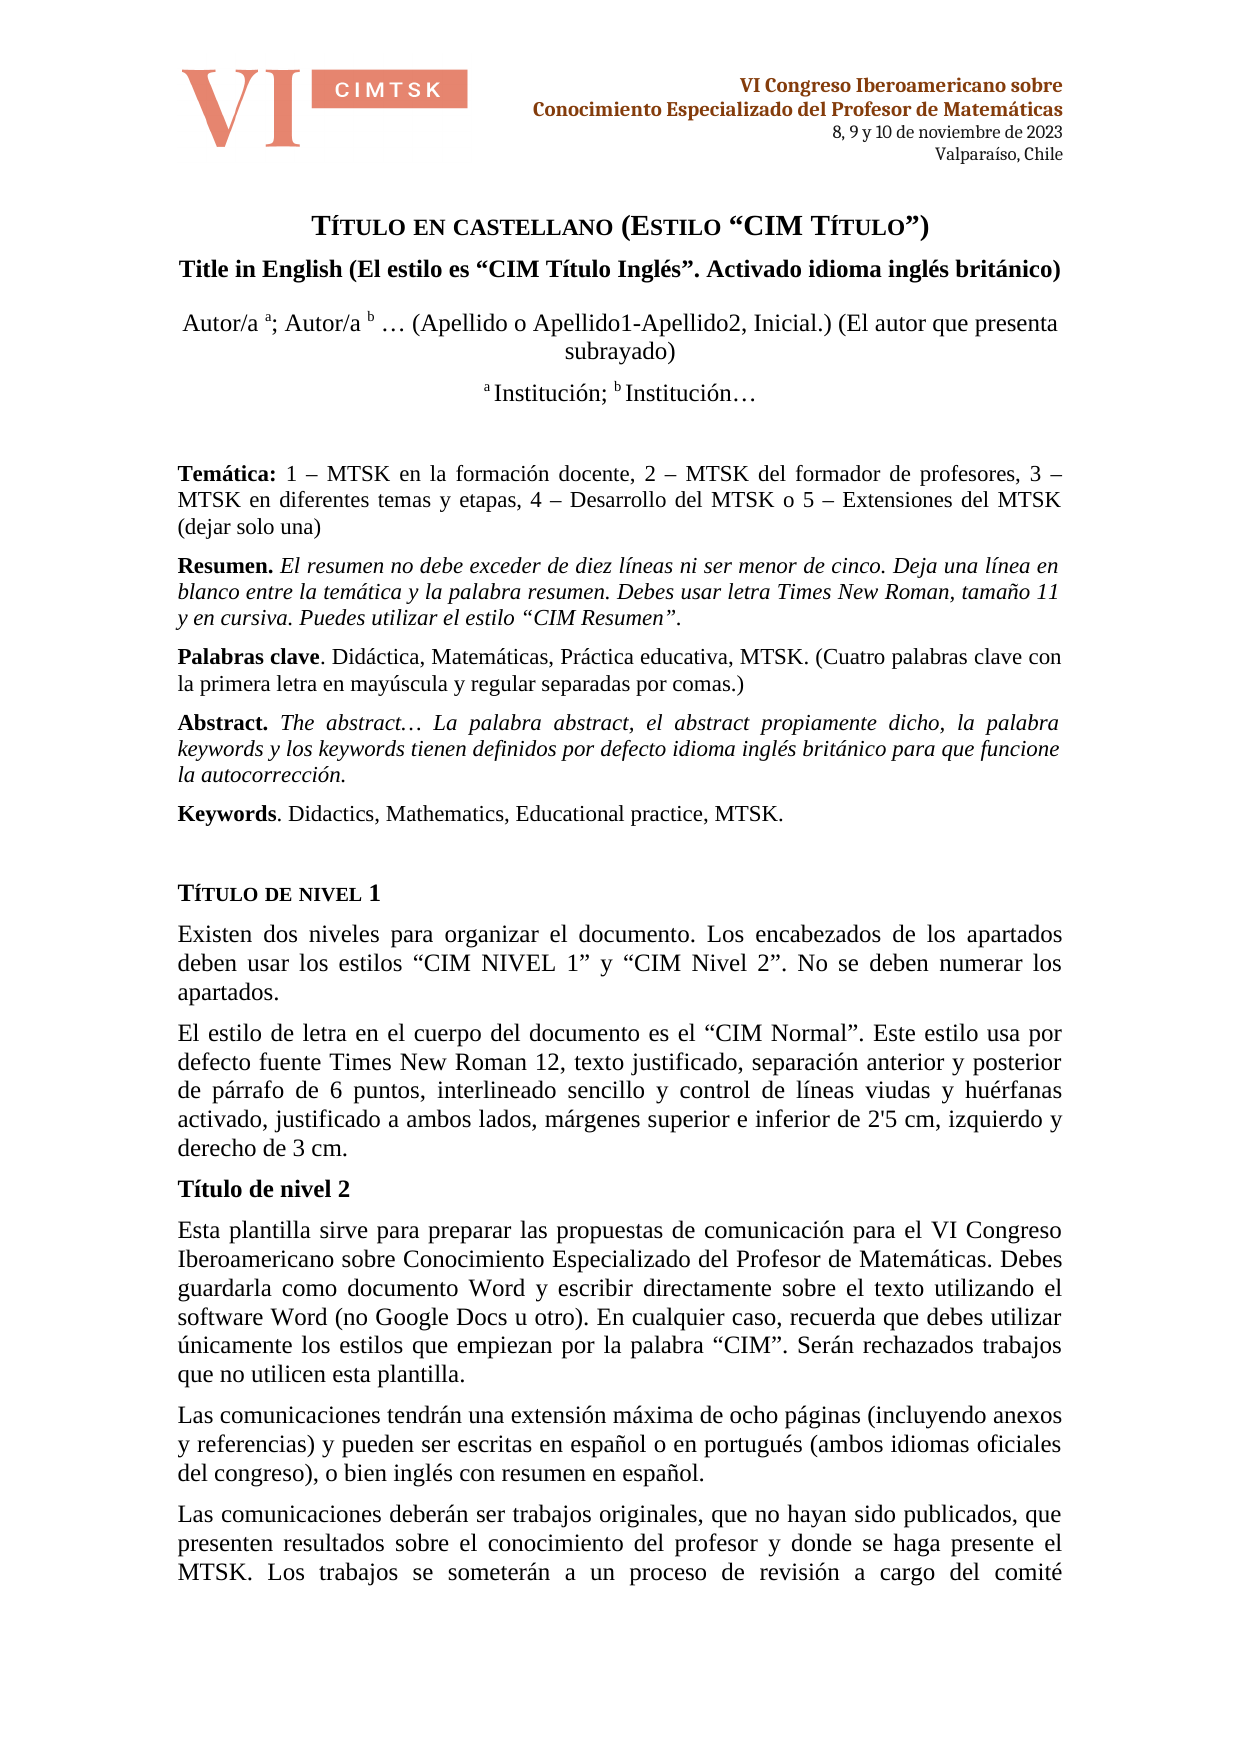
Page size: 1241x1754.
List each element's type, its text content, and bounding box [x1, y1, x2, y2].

text Título en castellano (Estilo “CIM Título”) [177, 208, 1063, 241]
text Existen dos niveles para organizar el documento. Los encabezados de los apartados deben usar los estilos “CIM NIVEL 1” y “CIM Nivel 2”. No se deben numerar los apartados. [177, 919, 1063, 1005]
text Temática: 1 – MTSK en la formación docente, 2 – MTSK del formador de profesores, 3 – MTSK en diferentes temas y etapas, 4 – Desarrollo del MTSK o 5 – Extensiones del MTSK (dejar solo una) [177, 460, 1063, 539]
text Title in English (El estilo es “CIM Título Inglés”. Activado idioma inglés británico) [177, 254, 1063, 283]
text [177, 1499, 1063, 1585]
picture [177, 53, 472, 163]
text a Institución; b Institución… [177, 378, 1063, 406]
text Palabras clave. Didáctica, Matemáticas, Práctica educativa, MTSK. (Cuatro palabras clave con la primera letra en mayúscula y regular separadas por comas.) [177, 643, 1063, 696]
text Keywords. Didactics, Mathematics, Educational practice, MTSK. [177, 800, 1063, 826]
text Resumen. El resumen no debe exceder de diez líneas ni ser menor de cinco. Deja una línea en blanco entre la temática y la palabra resumen. Debes usar letra Times New Roman, tamaño 11 y en cursiva. Puedes utilizar el estilo “CIM Resumen”. [177, 552, 1063, 631]
text Las comunicaciones tendrán una extensión máxima de ocho páginas (incluyendo anexos y referencias) y pueden ser escritas en español o en portugués (ambos idiomas oficiales del congreso), o bien inglés con resumen en español. [177, 1400, 1063, 1487]
text Esta plantilla sirve para preparar las propuestas de comunicación para el VI Congreso Iberoamericano sobre Conocimiento Especializado del Profesor de Matemáticas. Debes guardarla como documento Word y escribir directamente sobre el texto utilizando el software Word (no Google Docs u otro). En cualquier caso, recuerda que debes utilizar únicamente los estilos que empiezan por la palabra “CIM”. Serán rechazados trabajos que no utilicen esta plantilla. [177, 1215, 1063, 1388]
text Abstract. The abstract… La palabra abstract, el abstract propiamente dicho, la palabra keywords y los keywords tienen definidos por defecto idioma inglés británico para que funcione la autocorrección. [177, 708, 1063, 788]
text Título de nivel 1 [177, 878, 1063, 907]
text Autor/a a; Autor/a b … (Apellido o Apellido1-Apellido2, Inicial.) (El autor que presenta subrayado) [177, 308, 1063, 365]
text El estilo de letra en el cuerpo del documento es el “CIM Normal”. Este estilo usa por defecto fuente Times New Roman 12, texto justificado, separación anterior y posterior de párrafo de 6 puntos, interlineado sencillo y control de líneas viudas y huérfanas activado, justificado a ambos lados, márgenes superior e inferior de 2'5 cm, izquierdo y derecho de 3 cm. [177, 1018, 1063, 1162]
text Título de nivel 2 [177, 1174, 1063, 1203]
